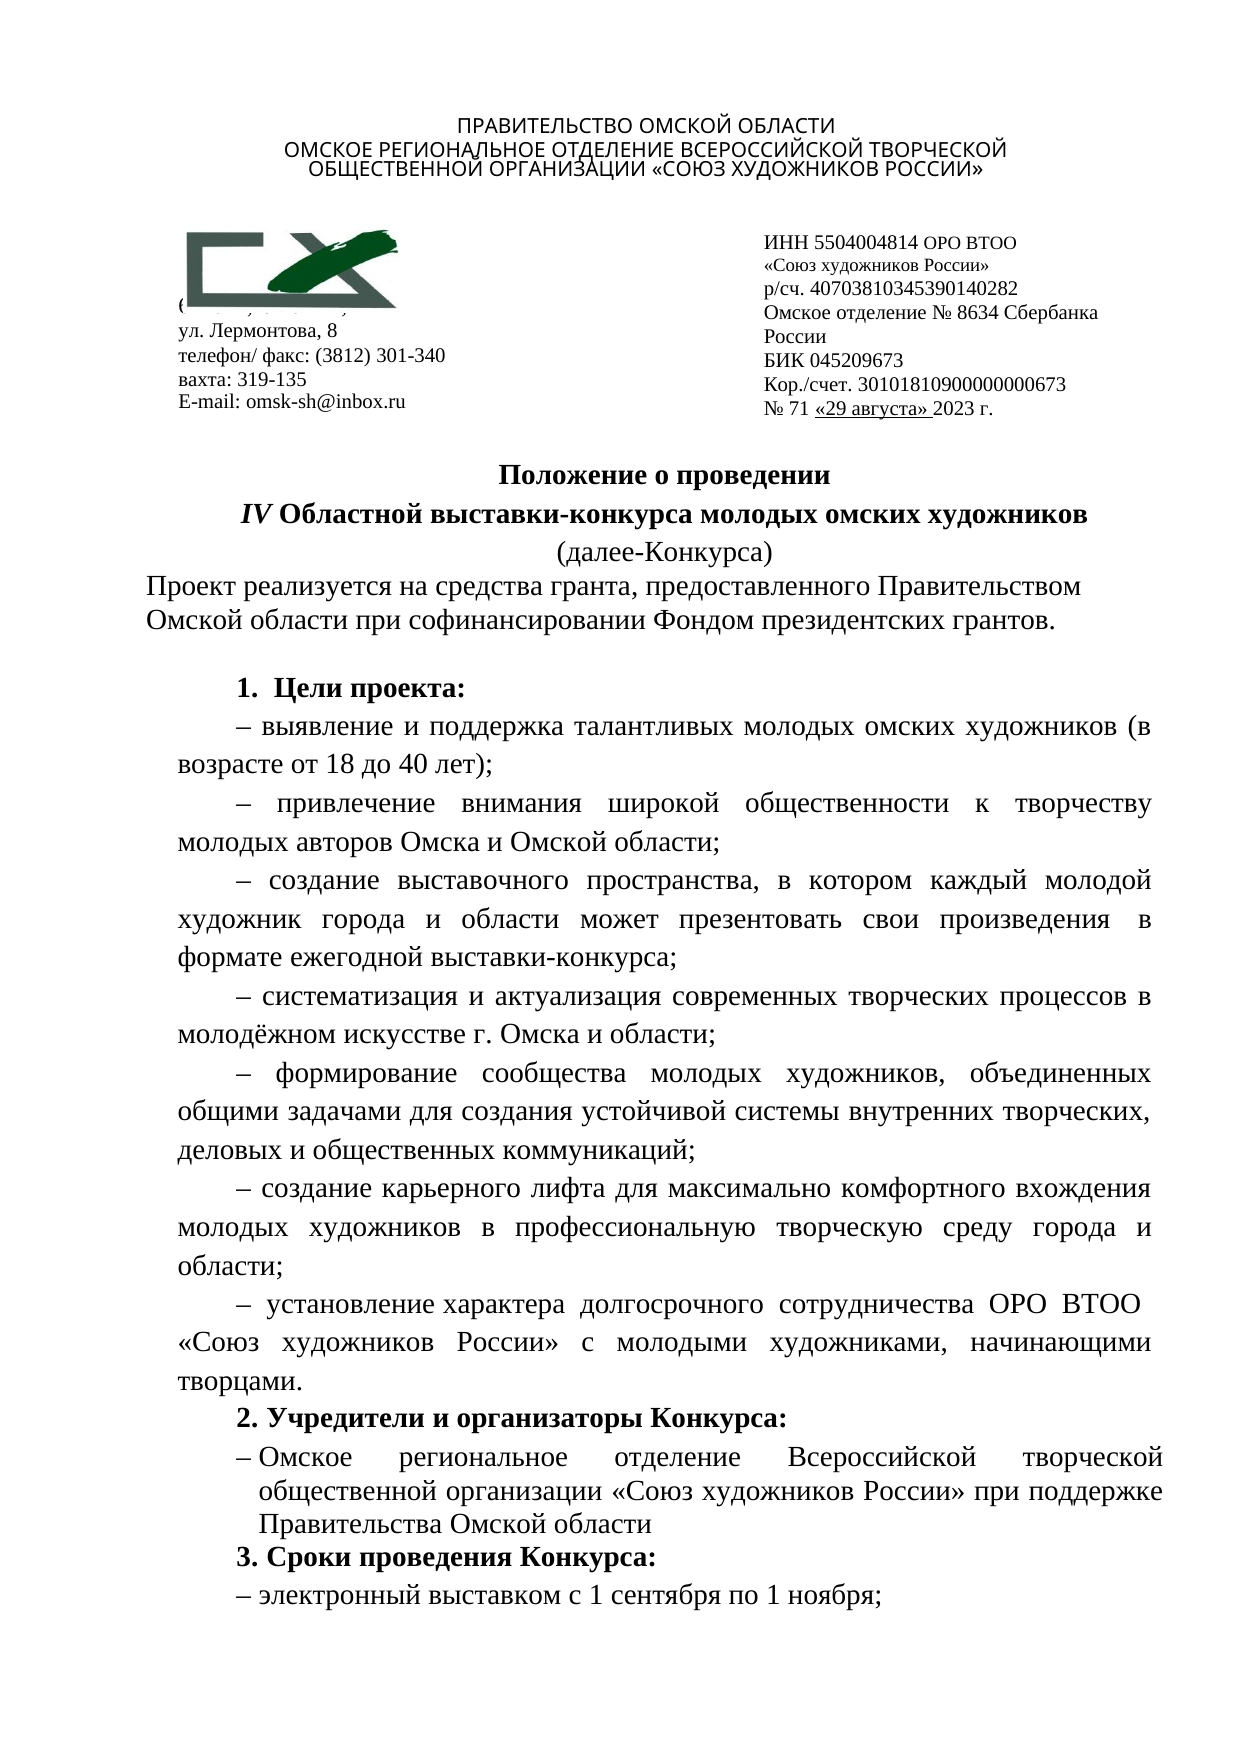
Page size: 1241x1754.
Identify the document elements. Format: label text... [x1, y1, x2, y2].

subtitle Положение о проведении [240, 457, 1089, 491]
list создание выставочного пространства, в котором каждый молодой художник города и области может презентовать свои произведения в формате ежегодной выставки-конкурса; [177, 862, 1152, 973]
list привлечение внимания широкой общественности к творчеству молодых авторов Омска и Омской области; [177, 785, 1152, 857]
text «Союз художников России» с молодыми художниками, начинающими творцами. [177, 1324, 1151, 1396]
list электронный выставком с 1 сентября по 1 ноября; [236, 1577, 1163, 1611]
list установление характера долгосрочного сотрудничества ОРО ВТОО [236, 1286, 1163, 1320]
list выявление и поддержка талантливых молодых омских художников (в возрасте от 18 до 40 лет); [177, 708, 1152, 780]
subtitle Учредители и организаторы Конкурса: [236, 1401, 1163, 1434]
text (далее-Конкурса) [240, 534, 1089, 567]
text ОМСКОЕ РЕГИОНАЛЬНОЕ ОТДЕЛЕНИЕ ВСЕРОССИЙСКОЙ ТВОРЧЕСКОЙ ОБЩЕСТВЕННОЙ ОРГАНИЗАЦИИ «СОЮЗ ХУДОЖНИКОВ РОССИИ» [202, 141, 1089, 183]
table_header ИНН 5504004814 ОРО ВТОО «Союз художников России» р/сч. 40703810345390140282 Омское отделение № 8634 Сбербанка России БИК 045209673 Кор./счет. 30101810900000000673 № 71 «29 августа» 2023 г. [604, 231, 1119, 422]
list создание карьерного лифта для максимально комфортного вхождения молодых художников в профессиональную творческую среду города и области; [177, 1171, 1152, 1281]
subtitle Сроки проведения Конкурса: [236, 1540, 1163, 1573]
text Проект реализуется на средства гранта, предоставленного Правительством Омской области при софинансировании Фондом президентских грантов. [146, 568, 1163, 635]
list формирование сообщества молодых художников, объединенных общими задачами для создания устойчивой системы внутренних творческих, деловых и общественных коммуникаций; [177, 1055, 1151, 1166]
table_header 644024, Омск-24, ул. Лермонтова, 8 телефон/ факс: (3812) 301-340 вахта: 319-135 E-mail: omsk-sh@inbox.ru [157, 231, 604, 422]
picture [183, 224, 400, 313]
subtitle Цели проекта: [236, 670, 1163, 704]
list систематизация и актуализация современных творческих процессов в молодёжном искусстве г. Омска и области; [177, 978, 1152, 1050]
text ПРАВИТЕЛЬСТВО ОМСКОЙ ОБЛАСТИ [203, 112, 1089, 139]
text IV Областной выставки-конкурса молодых омских художников [240, 496, 1089, 529]
list Омское региональное отделение Всероссийской творческой общественной организации «Союз художников России» при поддержке Правительства Омской области [236, 1439, 1163, 1540]
